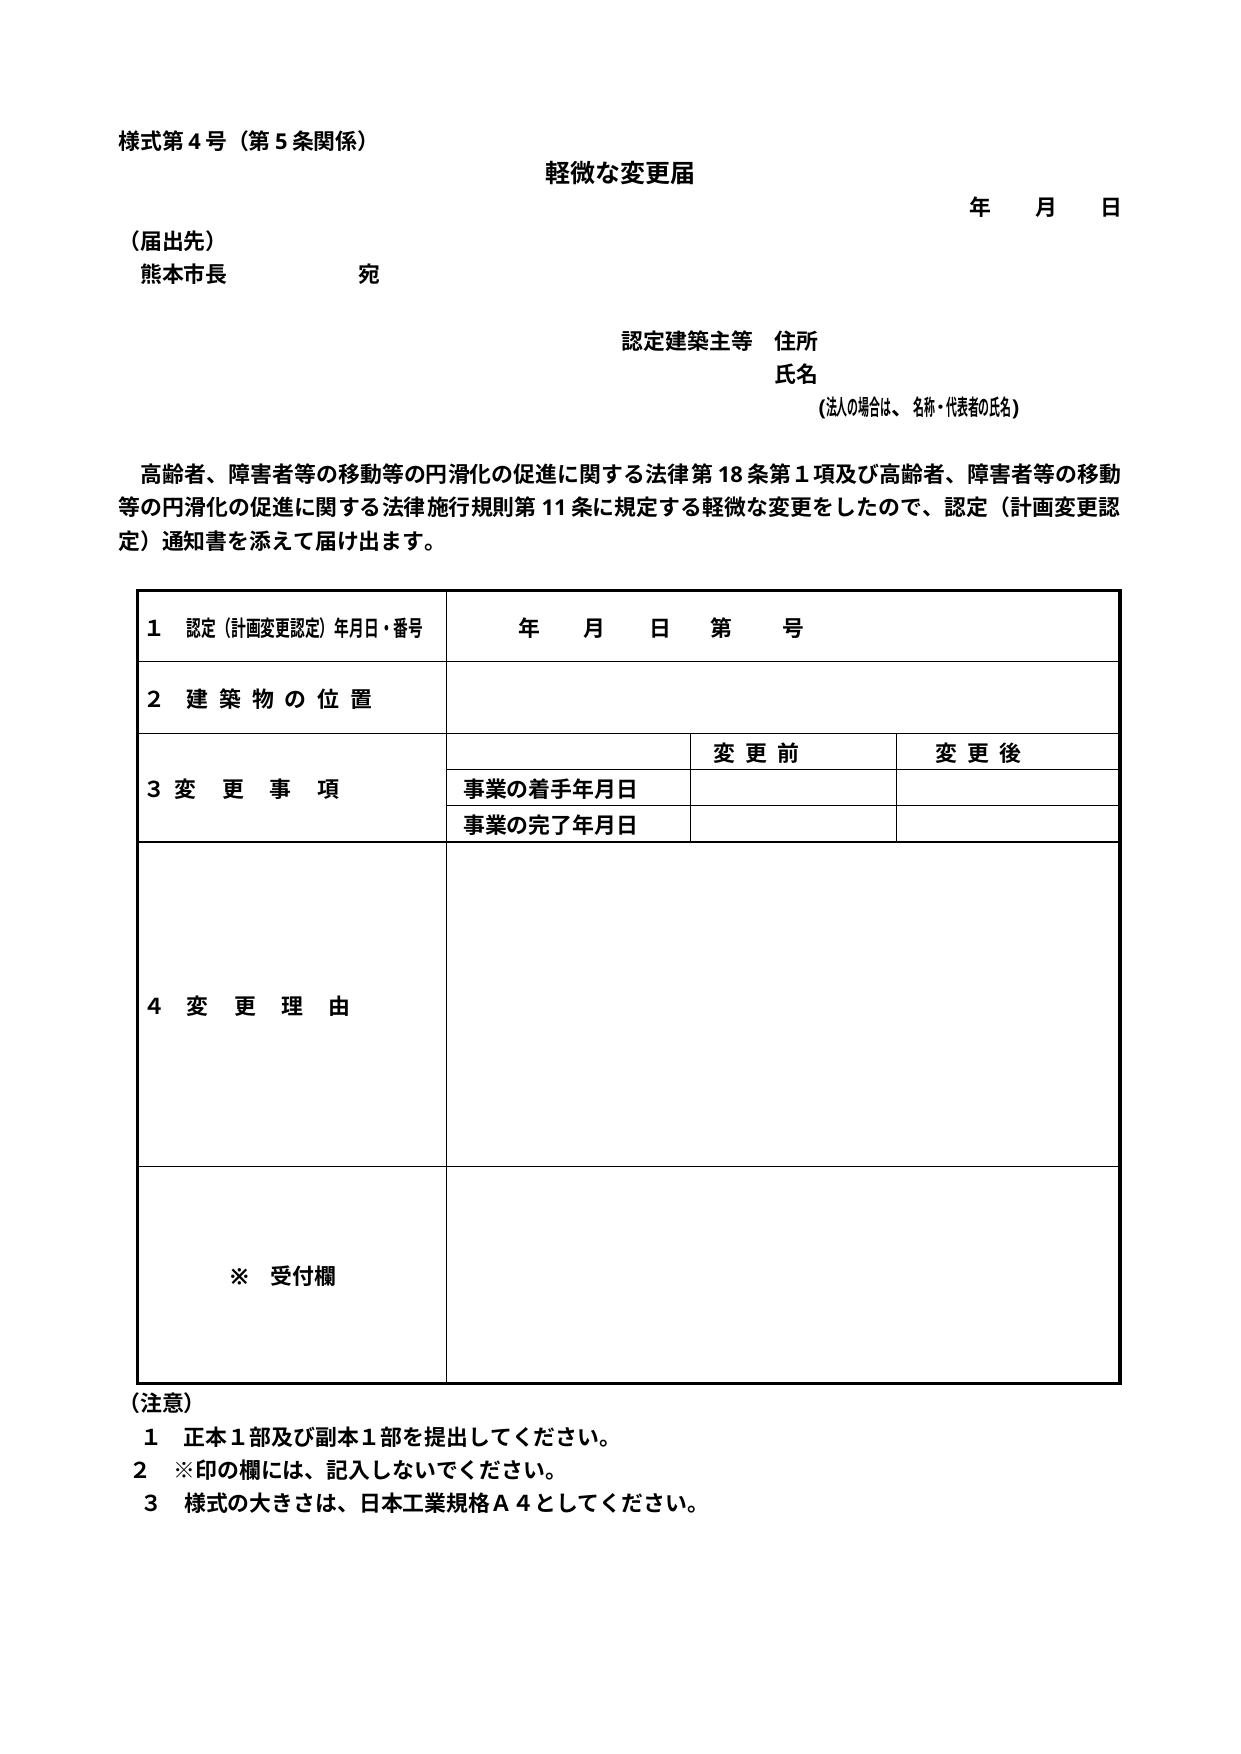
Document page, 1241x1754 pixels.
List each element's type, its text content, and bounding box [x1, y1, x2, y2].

table_cell ３ 変更事項 [139, 734, 446, 841]
text （届出先） [118, 222, 1122, 256]
text 氏名 [774, 356, 1122, 389]
table_cell ２ 建築物の位置 [139, 662, 446, 733]
table_cell 事業の着手年月日 [447, 770, 690, 805]
table_header １ 認定（計画変更認定）年月日・番号 [139, 592, 446, 661]
text 熊本市長 宛 [118, 256, 1122, 289]
table_cell [897, 806, 1118, 841]
text 高齢者、障害者等の移動等の円滑化の促進に関する法律第18条第１項及び高齢者、障害者等の移動等の円滑化の促進に関する法律施行規則第11条に規定する軽微な変更をしたので、認定（計画変更認定）通知書を添えて届け出ます。 [118, 456, 1122, 556]
table_cell 変 更 後 [897, 734, 1118, 769]
table_cell [447, 843, 1118, 1166]
text ２ ※印の欄には、記入しないでください。 [118, 1452, 1122, 1485]
text 軽微な変更届 [118, 156, 1122, 189]
table_cell [691, 806, 896, 841]
table_cell [447, 662, 1118, 733]
text 年 月 日 [118, 189, 1122, 222]
text 様式第4号（第5条関係） [118, 124, 1122, 156]
table_header 年 月 日 第 号 [447, 592, 1118, 661]
table_cell [691, 770, 896, 805]
table_cell [897, 770, 1118, 805]
table_cell ４ 変更理由 [139, 843, 446, 1166]
table_cell [447, 1167, 1118, 1382]
text 認定建築主等 住所 [556, 322, 1122, 356]
table_cell ※ 受付欄 [139, 1167, 446, 1382]
table_cell 変 更 前 [691, 734, 896, 769]
text １ 正本１部及び副本１部を提出してください。 [118, 1418, 1122, 1452]
text （注意） [118, 1385, 1122, 1418]
text ３ 様式の大きさは、日本工業規格Ａ４としてください。 [118, 1485, 1122, 1518]
text (法人の場合は、名称･代表者の氏名) [769, 389, 1122, 422]
table_cell [447, 734, 690, 769]
table_cell 事業の完了年月日 [447, 806, 690, 841]
